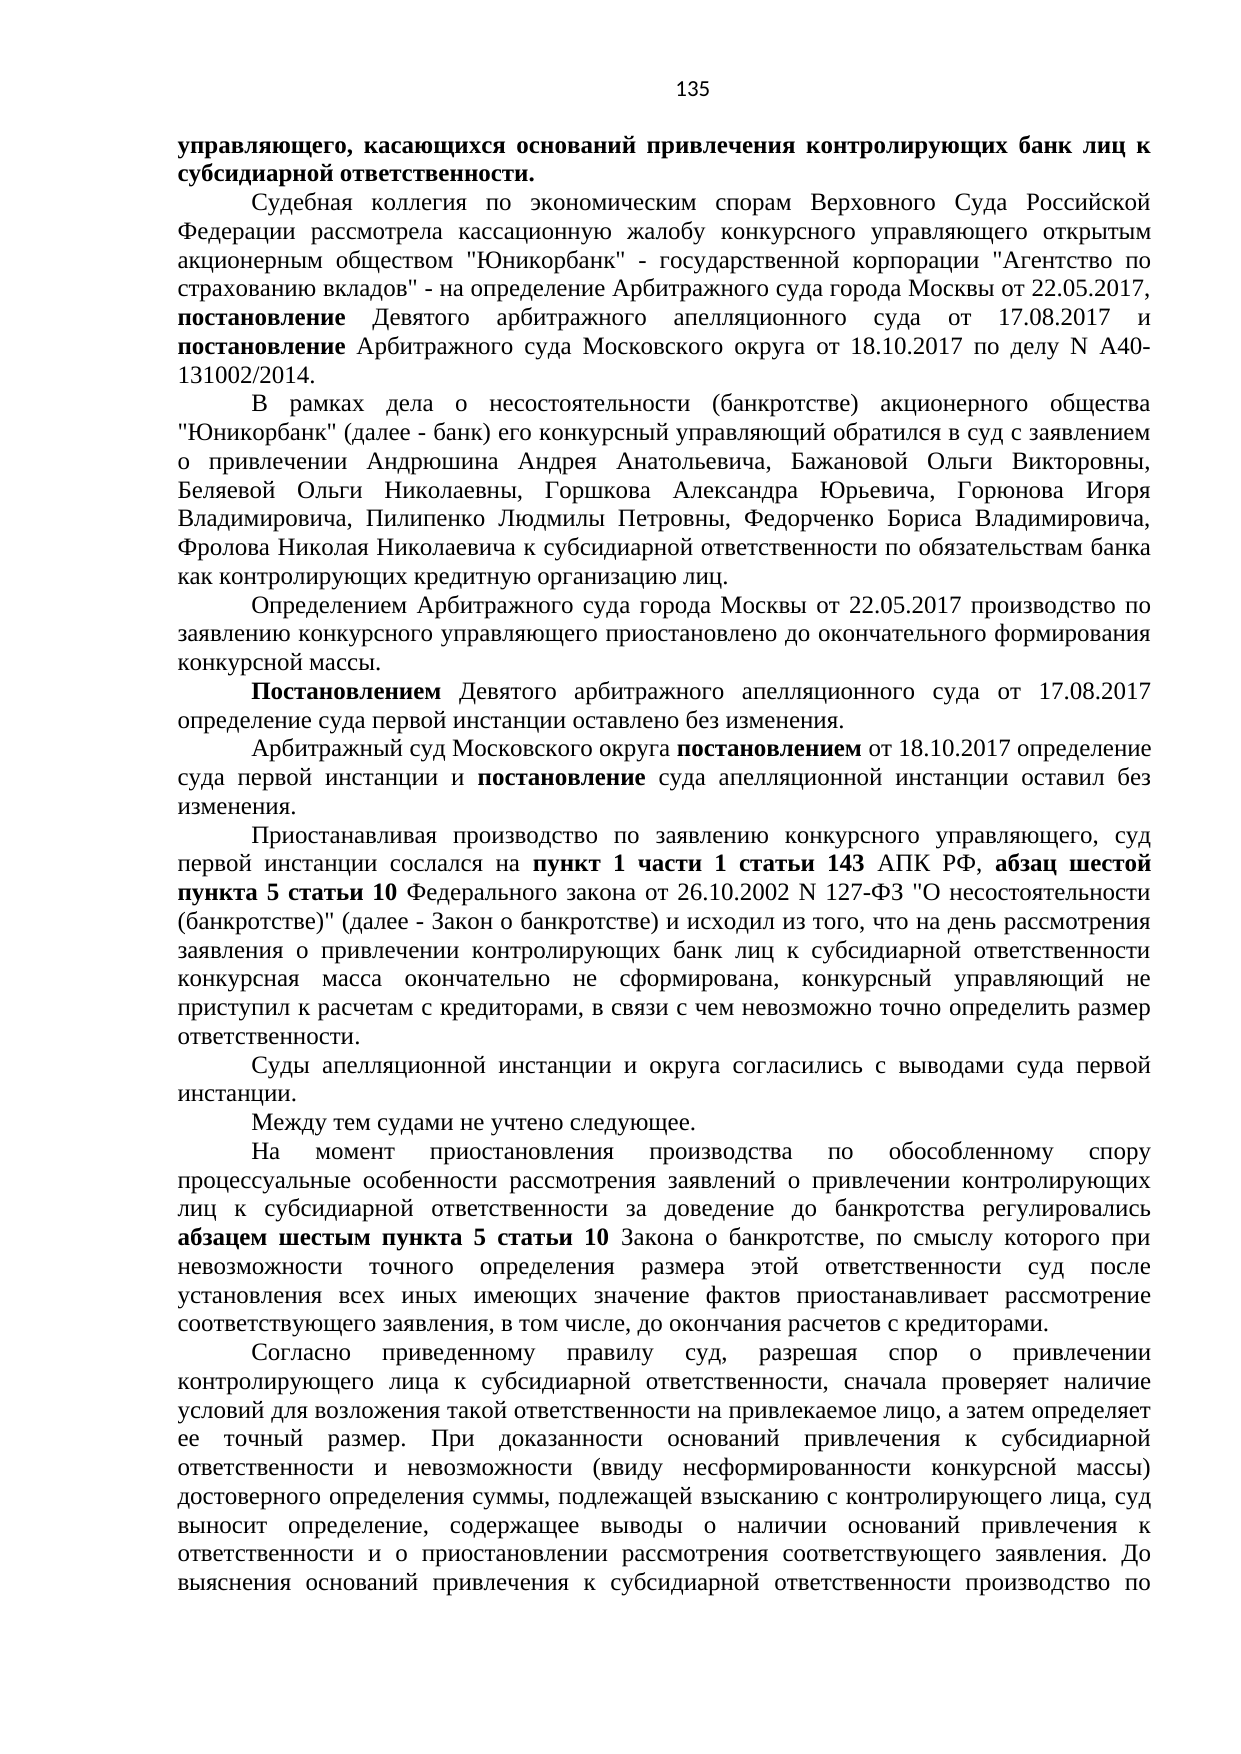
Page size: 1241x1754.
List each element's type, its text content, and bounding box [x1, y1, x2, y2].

text На момент приостановления производства по обособленному спору процессуальные особенности рассмотрения заявлений о привлечении контролирующих лиц к субсидиарной ответственности за доведение до банкротства регулировались абзацем шестым пункта 5 статьи 10 Закона о банкротстве, по смыслу которого при невозможности точного определения размера этой ответственности суд после установления всех иных имеющих значение фактов приостанавливает рассмотрение соответствующего заявления, в том числе, до окончания расчетов с кредиторами. [177, 1136, 1152, 1337]
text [177, 130, 1152, 187]
text В рамках дела о несостоятельности (банкротстве) акционерного общества "Юникорбанк" (далее - банк) его конкурсный управляющий обратился в суд с заявлением о привлечении Андрюшина Андрея Анатольевича, Бажановой Ольги Викторовны, Беляевой Ольги Николаевны, Горшкова Александра Юрьевича, Горюнова Игоря Владимировича, Пилипенко Людмилы Петровны, Федорченко Бориса Владимировича, Фролова Николая Николаевича к субсидиарной ответственности по обязательствам банка как контролирующих кредитную организацию лиц. [177, 388, 1152, 590]
text Арбитражный суд Московского округа постановлением от 18.10.2017 определение суда первой инстанции и постановление суда апелляционной инстанции оставил без изменения. [177, 733, 1152, 820]
text Приостанавливая производство по заявлению конкурсного управляющего, суд первой инстанции сослался на пункт 1 части 1 статьи 143 АПК РФ, абзац шестой пункта 5 статьи 10 Федерального закона от 26.10.2002 N 127-ФЗ "О несостоятельности (банкротстве)" (далее - Закон о банкротстве) и исходил из того, что на день рассмотрения заявления о привлечении контролирующих банк лиц к субсидиарной ответственности конкурсная масса окончательно не сформирована, конкурсный управляющий не приступил к расчетам с кредиторами, в связи с чем невозможно точно определить размер ответственности. [177, 820, 1152, 1050]
text Судебная коллегия по экономическим спорам Верховного Суда Российской Федерации рассмотрела кассационную жалобу конкурсного управляющего открытым акционерным обществом "Юникорбанк" - государственной корпорации "Агентство по страхованию вкладов" - на определение Арбитражного суда города Москвы от 22.05.2017, постановление Девятого арбитражного апелляционного суда от 17.08.2017 и постановление Арбитражного суда Московского округа от 18.10.2017 по делу N А40-131002/2014. [177, 187, 1152, 388]
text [177, 1337, 1152, 1596]
text Суды апелляционной инстанции и округа согласились с выводами суда первой инстанции. [177, 1050, 1152, 1107]
text Между тем судами не учтено следующее. [177, 1107, 1152, 1136]
text Определением Арбитражного суда города Москвы от 22.05.2017 производство по заявлению конкурсного управляющего приостановлено до окончательного формирования конкурсной массы. [177, 590, 1152, 676]
text Постановлением Девятого арбитражного апелляционного суда от 17.08.2017 определение суда первой инстанции оставлено без изменения. [177, 676, 1152, 733]
